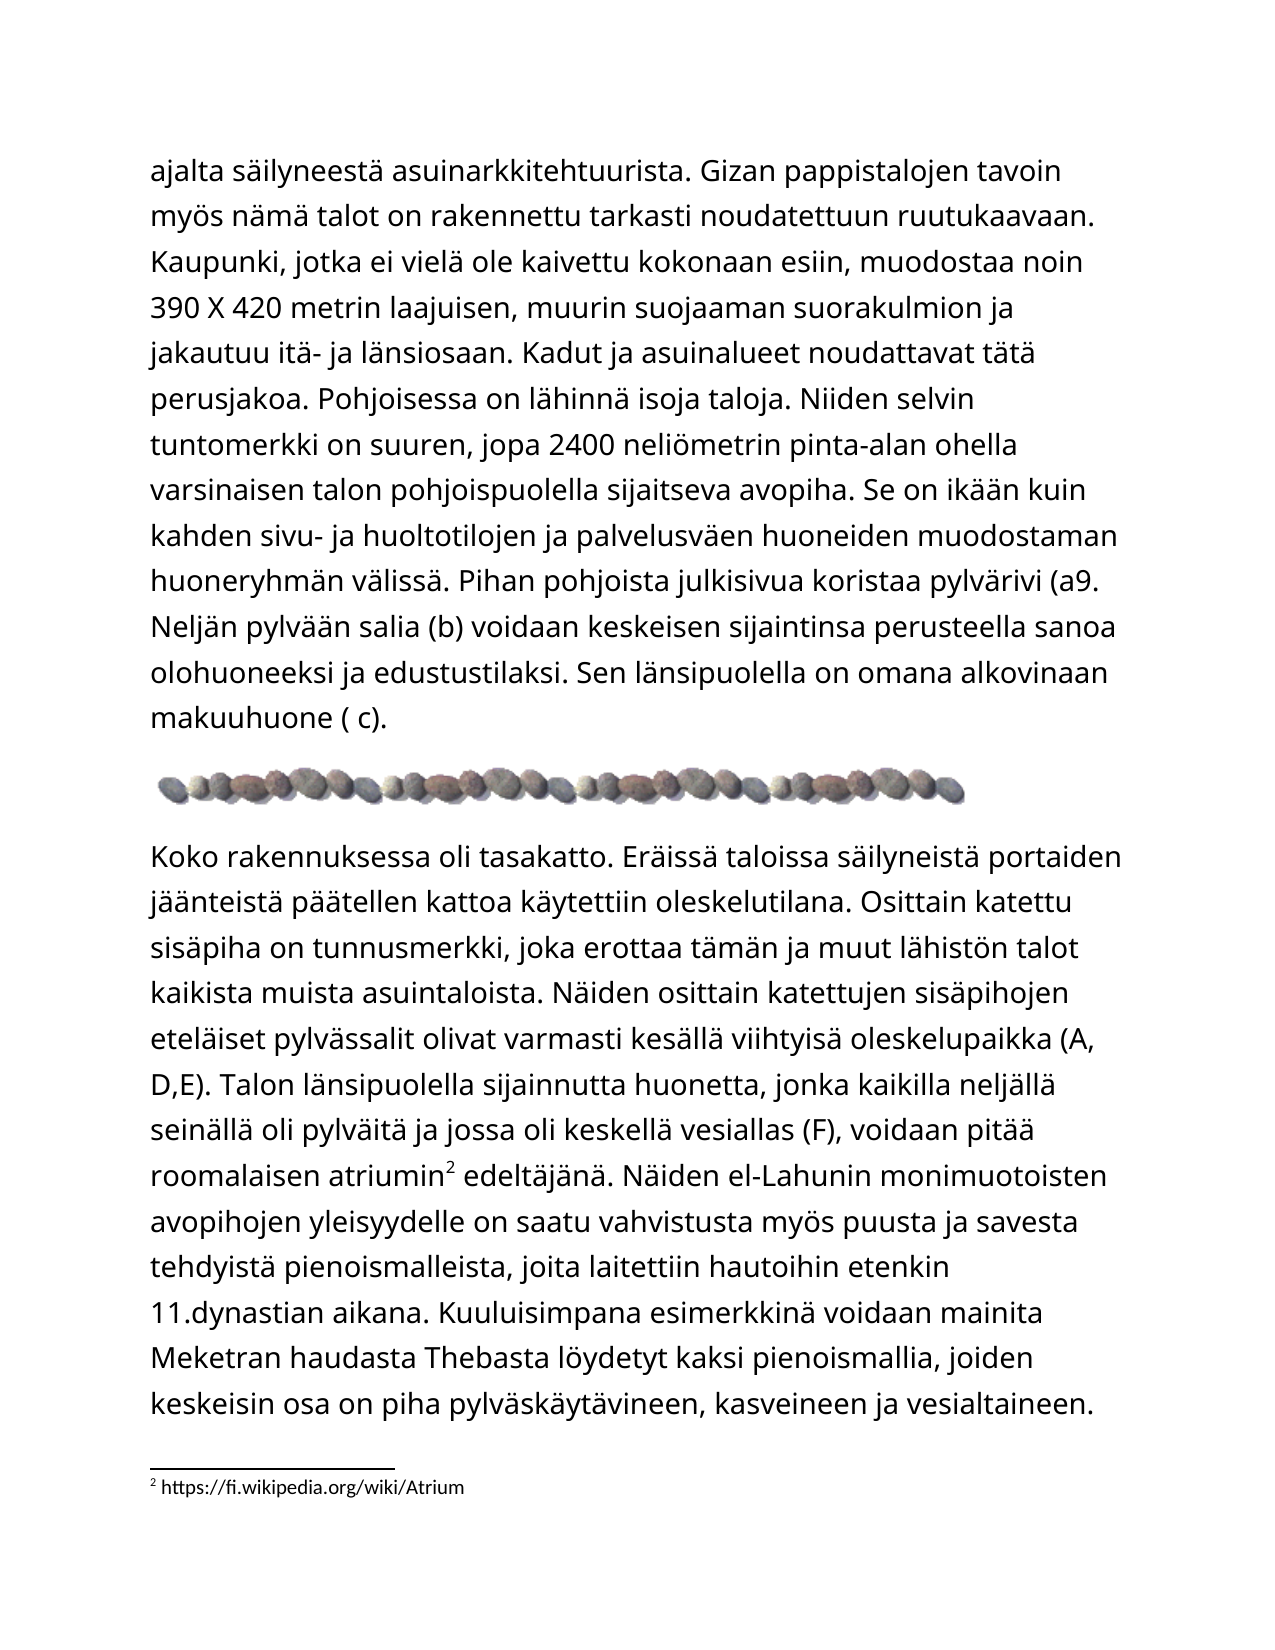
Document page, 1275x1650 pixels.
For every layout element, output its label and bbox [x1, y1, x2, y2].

text [150, 836, 1125, 1423]
text [150, 150, 1125, 737]
picture [150, 763, 976, 811]
